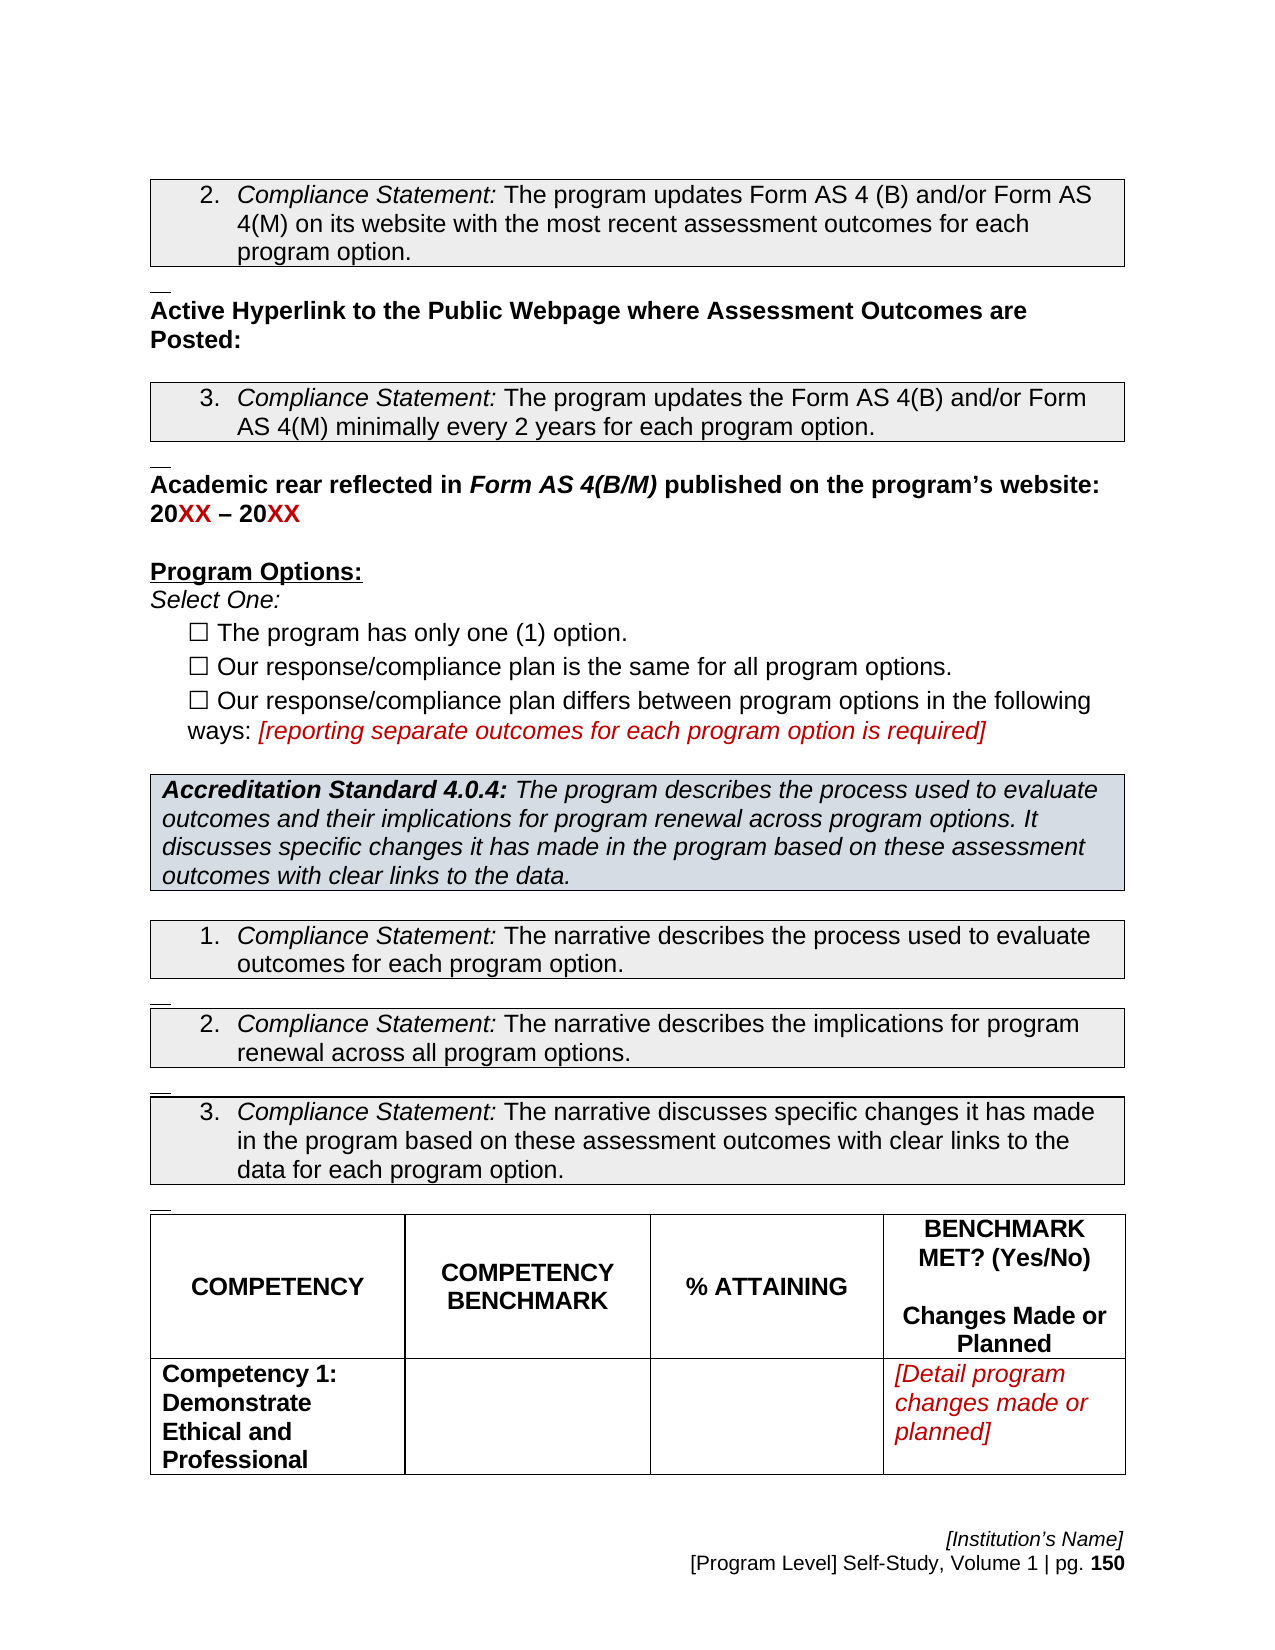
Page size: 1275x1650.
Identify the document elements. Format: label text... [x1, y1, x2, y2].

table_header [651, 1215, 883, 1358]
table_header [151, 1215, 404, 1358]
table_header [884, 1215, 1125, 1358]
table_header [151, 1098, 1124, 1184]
text Our response/compliance plan is the same for all program options. [187, 648, 1125, 682]
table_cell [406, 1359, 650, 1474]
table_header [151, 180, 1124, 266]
text Select One: [150, 585, 1125, 614]
text Our response/compliance plan differs between program options in the following ways: [reporting separate outcomes for each program option is required] [187, 682, 1125, 745]
text 20XX – 20XX [150, 499, 1125, 528]
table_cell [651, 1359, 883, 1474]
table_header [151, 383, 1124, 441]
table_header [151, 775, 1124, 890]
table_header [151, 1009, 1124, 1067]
text Academic rear reflected in Form AS 4(B/M) published on the program’s website: [150, 470, 1125, 499]
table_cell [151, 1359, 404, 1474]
text Active Hyperlink to the Public Webpage where Assessment Outcomes are Posted: [150, 296, 1125, 353]
text The program has only one (1) option. [150, 614, 1125, 648]
text Program Options: [150, 557, 1125, 585]
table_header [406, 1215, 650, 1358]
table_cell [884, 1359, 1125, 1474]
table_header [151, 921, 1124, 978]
